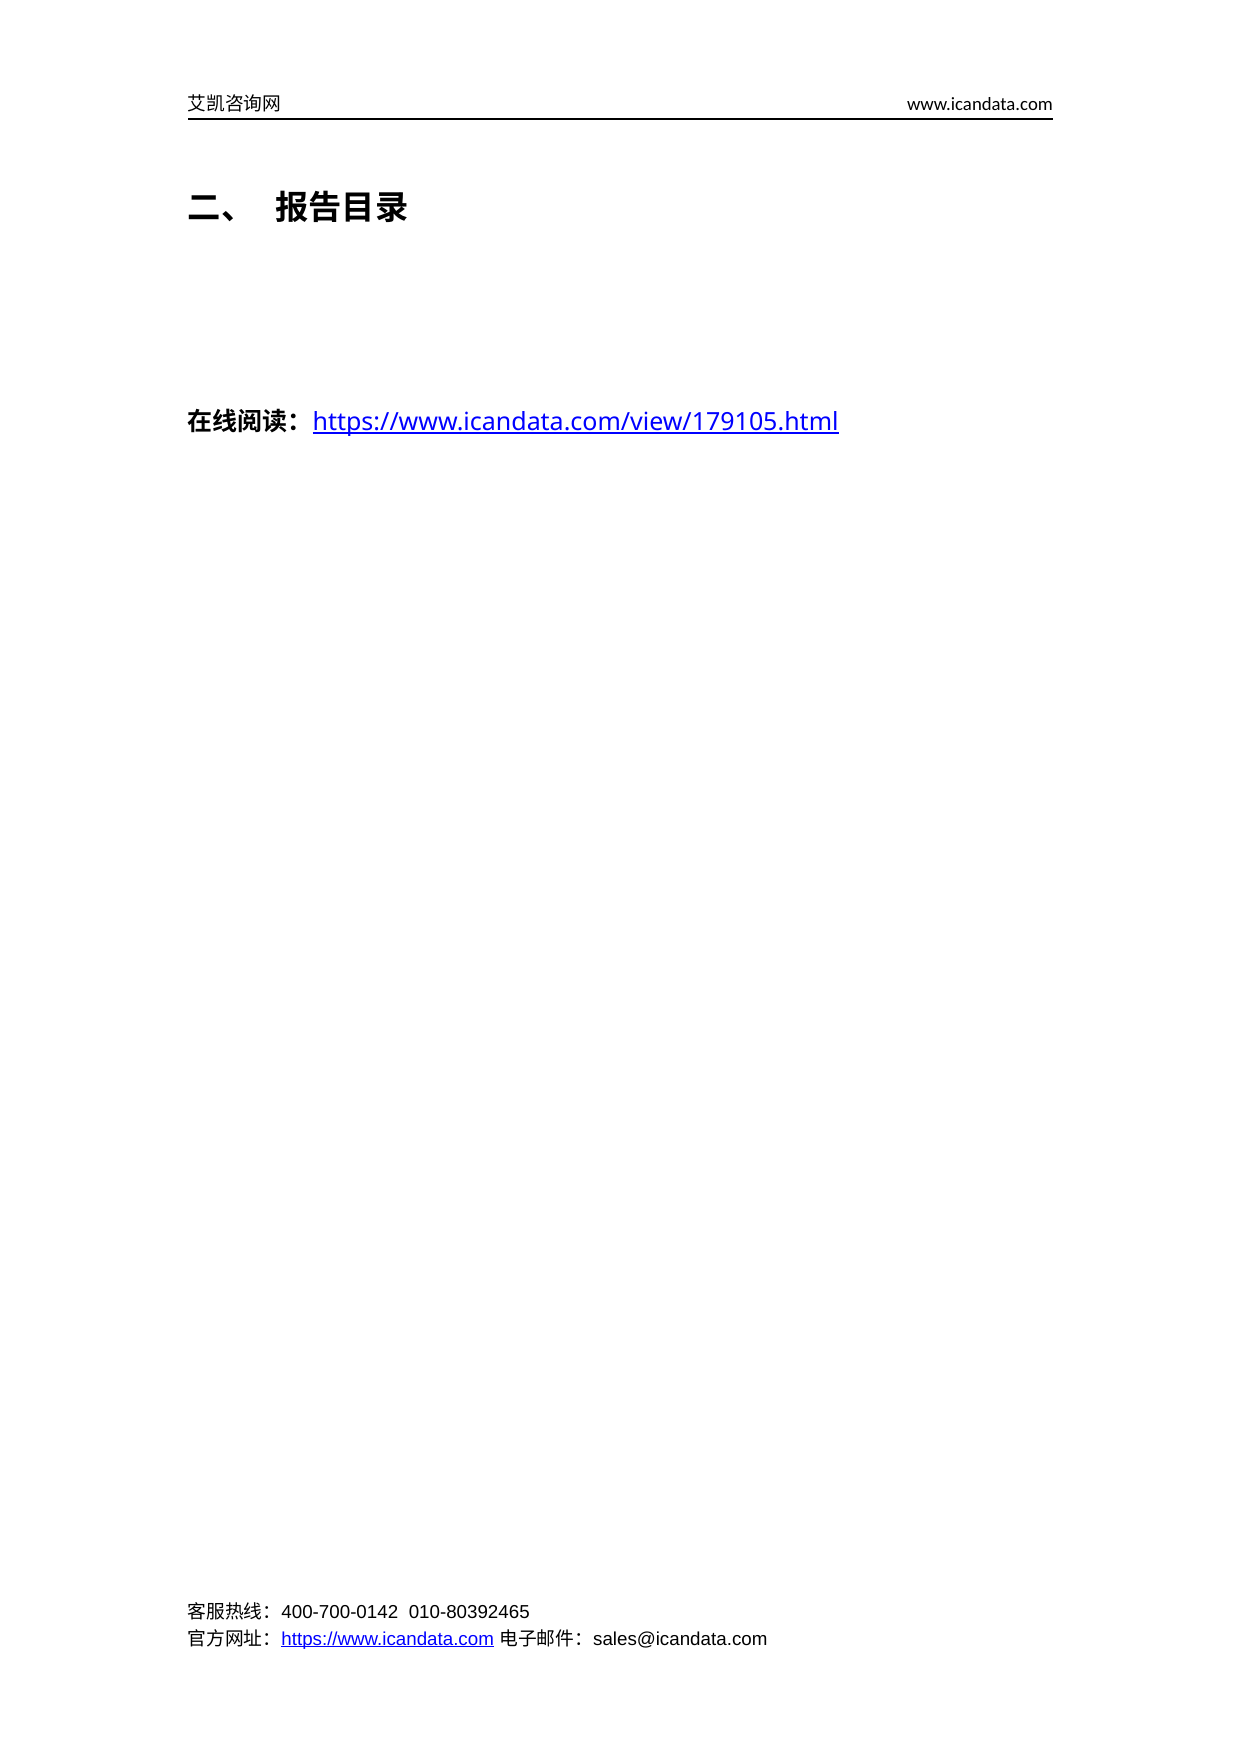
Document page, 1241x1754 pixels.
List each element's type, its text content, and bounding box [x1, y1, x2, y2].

text 在线阅读：https://www.icandata.com/view/179105.html [187, 387, 1053, 452]
subtitle 报告目录 [187, 172, 1053, 237]
